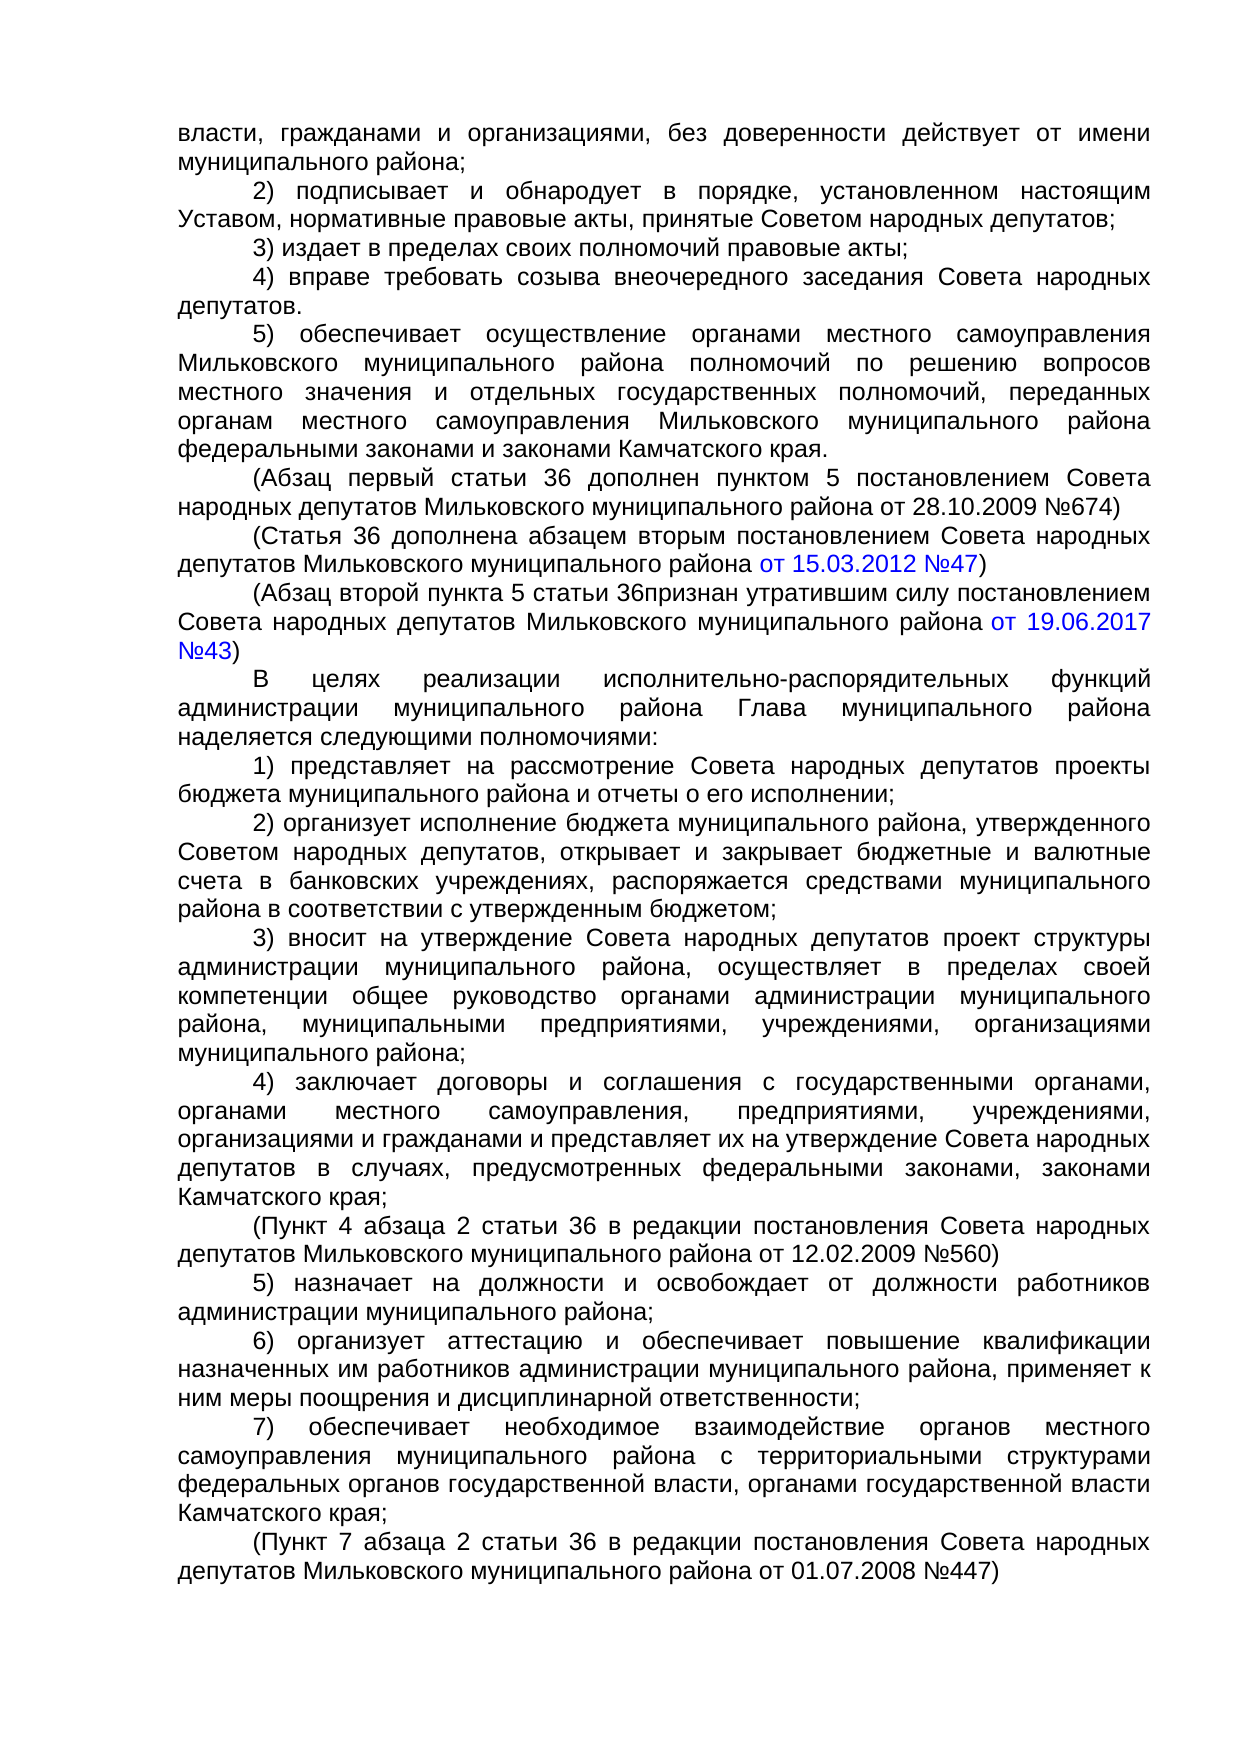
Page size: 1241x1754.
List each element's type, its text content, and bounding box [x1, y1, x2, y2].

text 7) обеспечивает необходимое взаимодействие органов местного самоуправления муниципального района с территориальными структурами федеральных органов государственной власти, органами государственной власти Камчатского края; [177, 1412, 1152, 1527]
text 4) заключает договоры и соглашения с государственными органами, органами местного самоуправления, предприятиями, учреждениями, организациями и гражданами и представляет их на утверждение Совета народных депутатов в случаях, предусмотренных федеральными законами, законами Камчатского края; [177, 1067, 1152, 1211]
text 5) обеспечивает осуществление органами местного самоуправления Мильковского муниципального района полномочий по решению вопросов местного значения и отдельных государственных полномочий, переданных органам местного самоуправления Мильковского муниципального района федеральными законами и законами Камчатского края. [177, 319, 1152, 463]
text 5) назначает на должности и освобождает от должности работников администрации муниципального района; [177, 1268, 1152, 1326]
text (Пункт 4 абзаца 2 статьи 36 в редакции постановления Совета народных депутатов Мильковского муниципального района от 12.02.2009 №560) [177, 1211, 1152, 1268]
text 2) организует исполнение бюджета муниципального района, утвержденного Советом народных депутатов, открывает и закрывает бюджетные и валютные счета в банковских учреждениях, распоряжается средствами муниципального района в соответствии с утвержденным бюджетом; [177, 808, 1152, 923]
text 4) вправе требовать созыва внеочередного заседания Совета народных депутатов. [177, 262, 1152, 319]
text 3) издает в пределах своих полномочий правовые акты; [177, 233, 1152, 262]
text 2) подписывает и обнародует в порядке, установленном настоящим Уставом, нормативные правовые акты, принятые Советом народных депутатов; [177, 176, 1152, 233]
text (Абзац второй пункта 5 статьи 36признан утратившим силу постановлением Совета народных депутатов Мильковского муниципального района от 19.06.2017 №43) [177, 578, 1152, 664]
text 1) представляет на рассмотрение Совета народных депутатов проекты бюджета муниципального района и отчеты о его исполнении; [177, 751, 1152, 808]
text (Статья 36 дополнена абзацем вторым постановлением Совета народных депутатов Мильковского муниципального района от 15.03.2012 №47) [177, 521, 1152, 578]
text 3) вносит на утверждение Совета народных депутатов проект структуры администрации муниципального района, осуществляет в пределах своей компетенции общее руководство органами администрации муниципального района, муниципальными предприятиями, учреждениями, организациями муниципального района; [177, 923, 1152, 1067]
text (Абзац первый статьи 36 дополнен пунктом 5 постановлением Совета народных депутатов Мильковского муниципального района от 28.10.2009 №674) [177, 463, 1152, 521]
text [177, 118, 1152, 176]
text 6) организует аттестацию и обеспечивает повышение квалификации назначенных им работников администрации муниципального района, применяет к ним меры поощрения и дисциплинарной ответственности; [177, 1326, 1152, 1412]
text (Пункт 7 абзаца 2 статьи 36 в редакции постановления Совета народных депутатов Мильковского муниципального района от 01.07.2008 №447) [177, 1527, 1152, 1584]
text В целях реализации исполнительно-распорядительных функций администрации муниципального района Глава муниципального района наделяется следующими полномочиями: [177, 664, 1152, 751]
